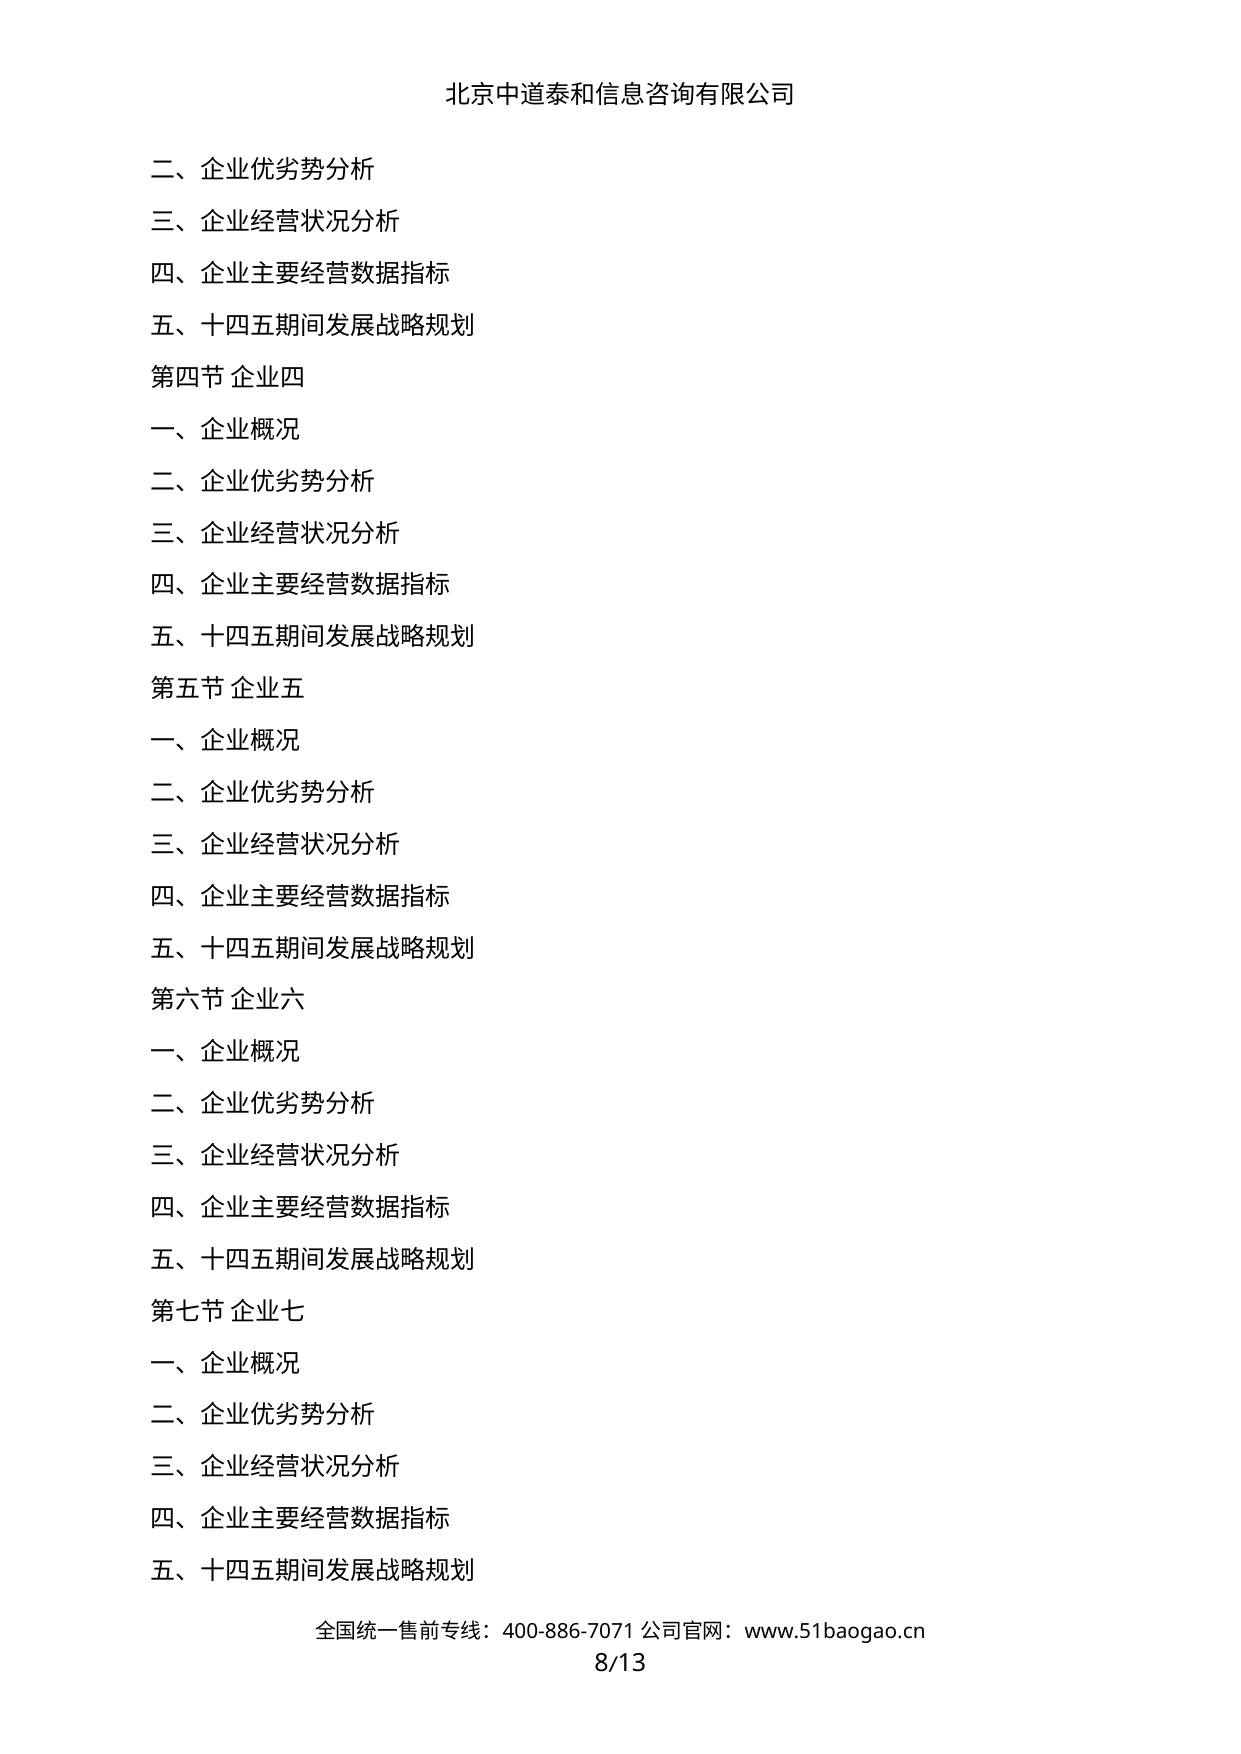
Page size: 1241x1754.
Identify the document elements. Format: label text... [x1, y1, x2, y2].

text 四、企业主要经营数据指标 [150, 876, 1090, 912]
text 一、企业概况 [150, 1032, 1090, 1068]
text 一、企业概况 [150, 721, 1090, 757]
text 第五节 企业五 [150, 669, 1090, 705]
text 三、企业经营状况分析 [150, 202, 1090, 238]
text 五、十四五期间发展战略规划 [150, 306, 1090, 342]
text 第四节 企业四 [150, 357, 1090, 394]
text 一、企业概况 [150, 1343, 1090, 1379]
text 第六节 企业六 [150, 980, 1090, 1016]
text 五、十四五期间发展战略规划 [150, 1551, 1090, 1587]
text 二、企业优劣势分析 [150, 1395, 1090, 1431]
text 三、企业经营状况分析 [150, 1136, 1090, 1172]
text 四、企业主要经营数据指标 [150, 254, 1090, 290]
text 五、十四五期间发展战略规划 [150, 1239, 1090, 1276]
text 四、企业主要经营数据指标 [150, 1499, 1090, 1535]
text 五、十四五期间发展战略规划 [150, 928, 1090, 964]
text 二、企业优劣势分析 [150, 772, 1090, 809]
text 三、企业经营状况分析 [150, 1447, 1090, 1483]
text 二、企业优劣势分析 [150, 150, 1090, 186]
text 四、企业主要经营数据指标 [150, 565, 1090, 601]
text 四、企业主要经营数据指标 [150, 1187, 1090, 1224]
text 三、企业经营状况分析 [150, 513, 1090, 549]
text 三、企业经营状况分析 [150, 824, 1090, 861]
text 二、企业优劣势分析 [150, 461, 1090, 497]
text 五、十四五期间发展战略规划 [150, 617, 1090, 653]
text 一、企业概况 [150, 409, 1090, 446]
text 第七节 企业七 [150, 1291, 1090, 1327]
text 二、企业优劣势分析 [150, 1084, 1090, 1120]
